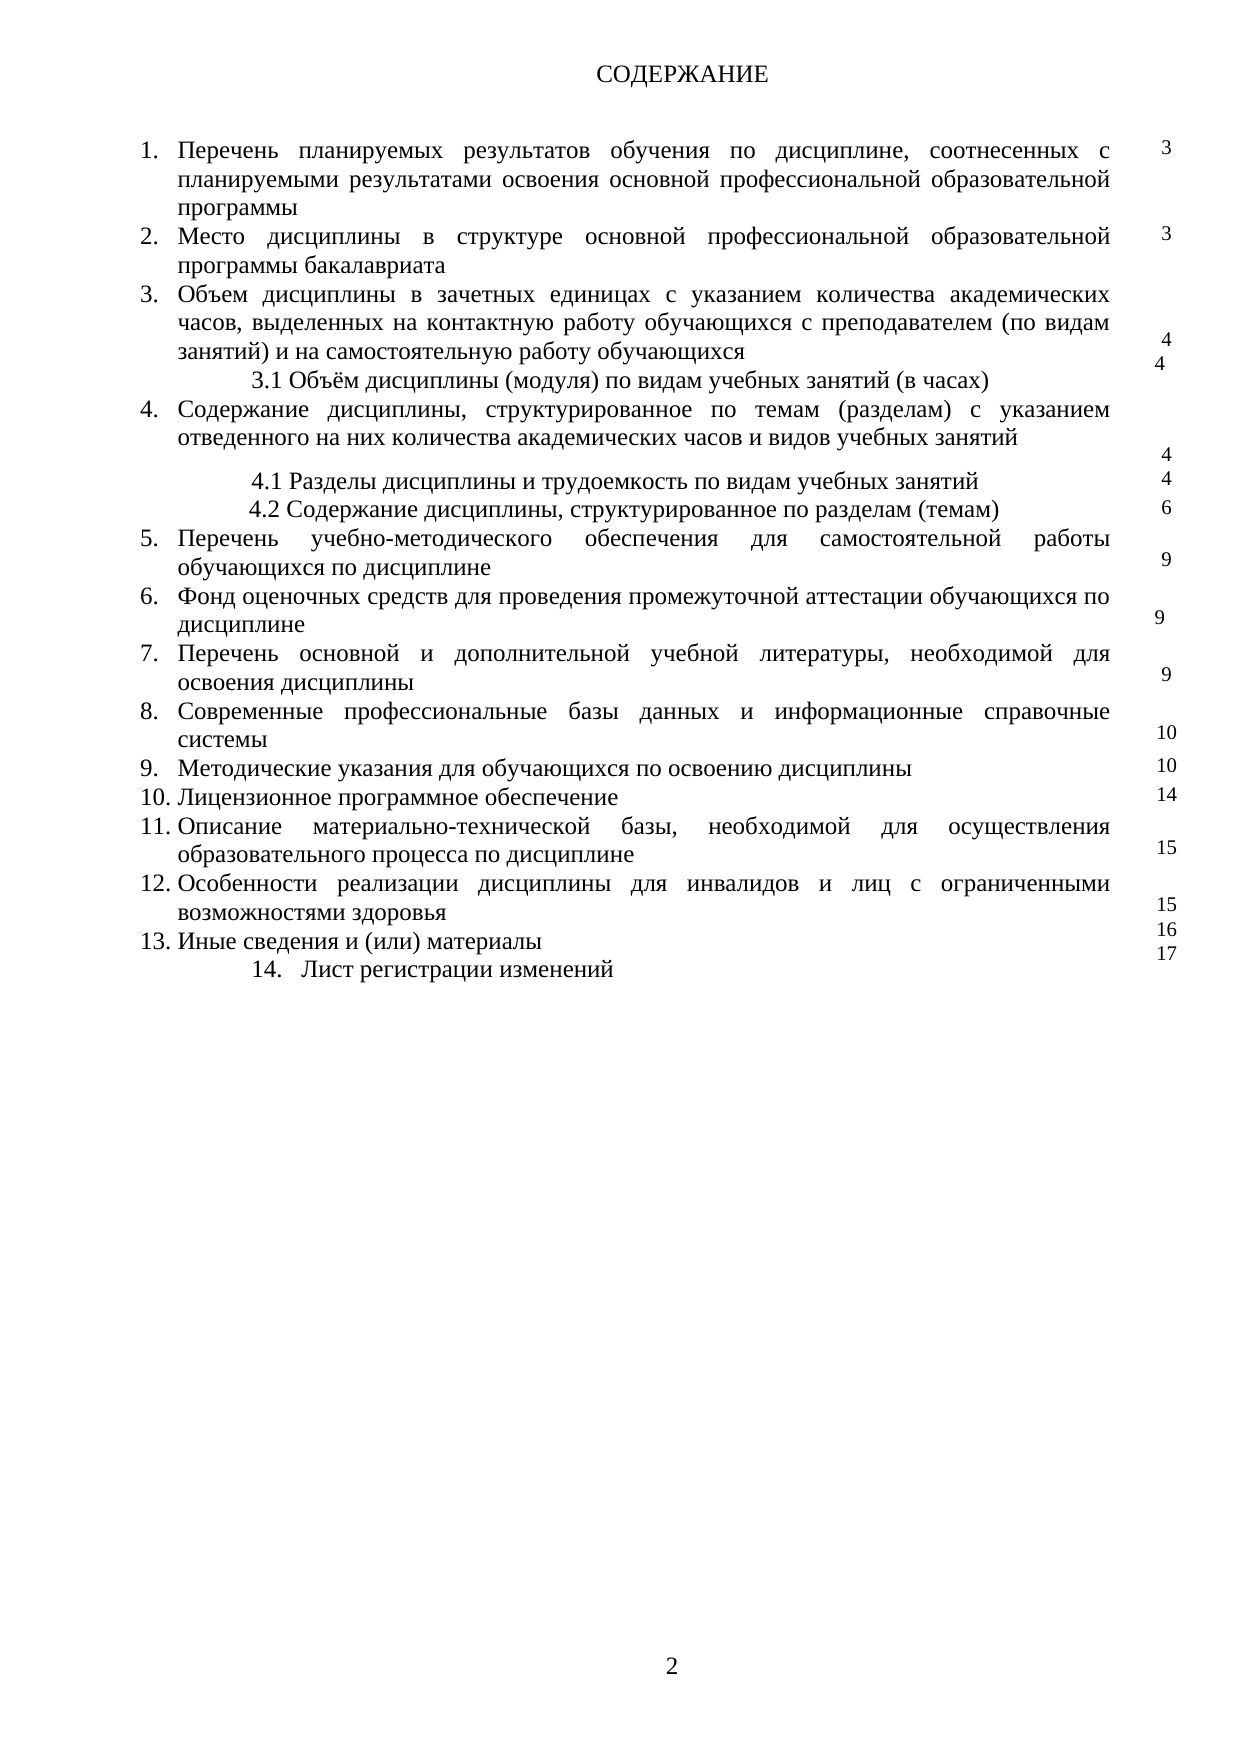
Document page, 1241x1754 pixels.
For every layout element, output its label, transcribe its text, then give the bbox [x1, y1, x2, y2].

table_cell 3 [1122, 221, 1211, 279]
table_cell Объем дисциплины в зачетных единицах с указанием количества академических часов, выделенных на контактную работу обучающихся с преподавателем (по видам занятий) и на самостоятельную работу обучающихся 3.1 Объём дисциплины (модуля) по видам учебных занятий (в часах) [166, 279, 1122, 394]
table_cell 9 [1122, 523, 1211, 581]
table_cell 4.1 Разделы дисциплины и трудоемкость по видам учебных занятий [166, 466, 1122, 494]
table_cell 10 [1122, 753, 1211, 782]
table_cell 6 [1122, 495, 1211, 523]
table_cell Методические указания для обучающихся по освоению дисциплины [166, 753, 1122, 782]
table_cell Перечень учебно-методического обеспечения для самостоятельной работы обучающихся по дисциплине [166, 523, 1122, 581]
table_cell 4 4 [1122, 279, 1211, 394]
table_cell 15 [1122, 811, 1211, 868]
table_cell Перечень основной и дополнительной учебной литературы, необходимой для освоения дисциплины [166, 638, 1122, 696]
table_cell Фонд оценочных средств для проведения промежуточной аттестации обучающихся по дисциплине [166, 581, 1122, 638]
table_cell 4 [1122, 466, 1211, 494]
table_cell 14 [1122, 782, 1211, 811]
table_cell Современные профессиональные базы данных и информационные справочные системы [166, 696, 1122, 753]
text СОДЕРЖАНИЕ [177, 59, 1167, 88]
table_cell Особенности реализации дисциплины для инвалидов и лиц с ограниченными возможностями здоровья Иные сведения и (или) материалы Лист регистрации изменений [166, 868, 1122, 983]
table_cell 15 16 17 [1122, 868, 1211, 983]
table_header Перечень планируемых результатов обучения по дисциплине, соотнесенных с планируемыми результатами освоения основной профессиональной образовательной программы [166, 135, 1122, 221]
table_cell 4.2 Содержание дисциплины, структурированное по разделам (темам) [166, 495, 1122, 523]
table_cell 4 [1122, 394, 1211, 466]
table_cell Описание материально-технической базы, необходимой для осуществления образовательного процесса по дисциплине [166, 811, 1122, 868]
table_cell Содержание дисциплины, структурированное по темам (разделам) с указанием отведенного на них количества академических часов и видов учебных занятий [166, 394, 1122, 466]
table_cell 10 [1122, 696, 1211, 753]
table_cell 9 [1122, 581, 1211, 638]
table_cell Место дисциплины в структуре основной профессиональной образовательной программы бакалавриата [166, 221, 1122, 279]
table_cell 9 [1122, 638, 1211, 696]
table_header 3 [1122, 135, 1211, 221]
table_cell Лицензионное программное обеспечение [166, 782, 1122, 811]
